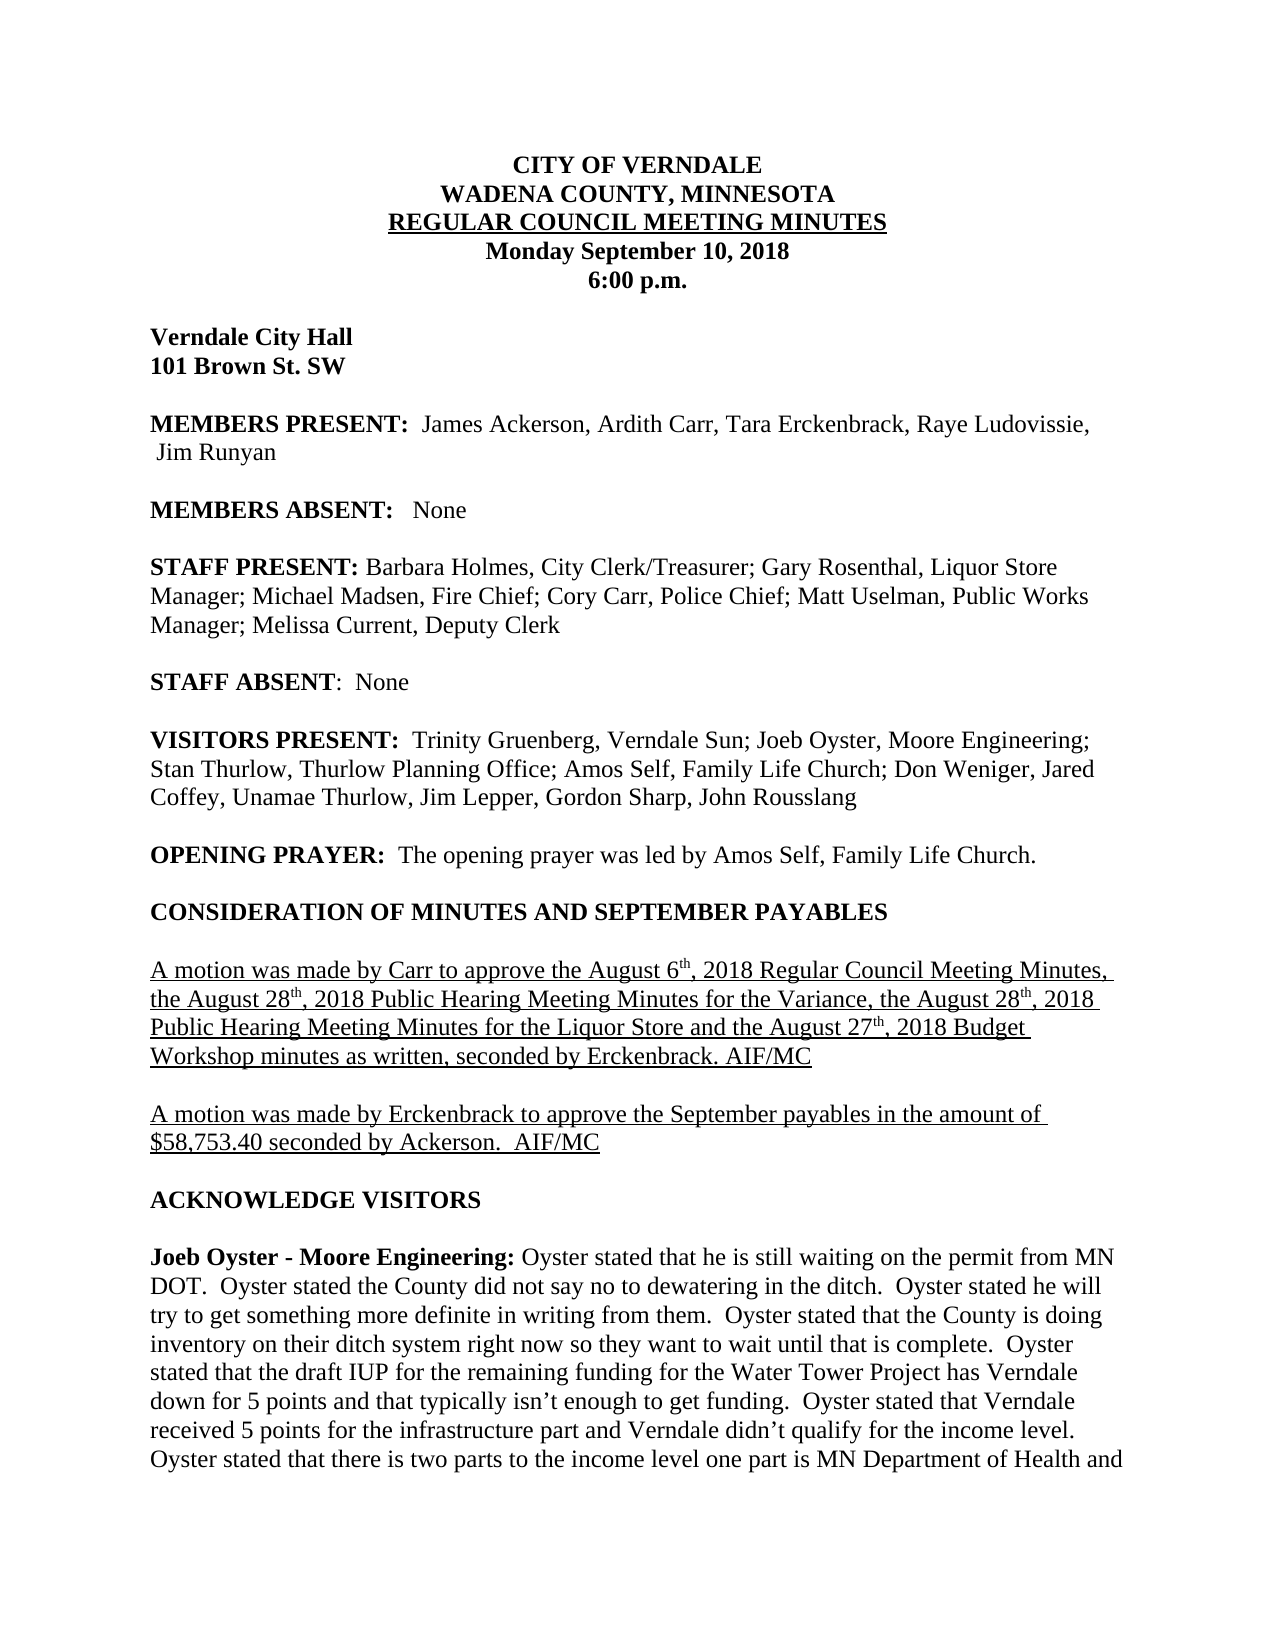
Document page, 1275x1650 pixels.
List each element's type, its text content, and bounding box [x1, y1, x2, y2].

text CITY OF VERNDALE [150, 150, 1125, 179]
text REGULAR COUNCIL MEETING MINUTES [150, 207, 1125, 236]
text MEMBERS ABSENT: None [150, 495, 1125, 524]
text Verndale City Hall [150, 322, 1125, 351]
text MEMBERS PRESENT: James Ackerson, Ardith Carr, Tara Erckenbrack, Raye Ludovissie, [150, 409, 1125, 437]
text VISITORS PRESENT: Trinity Gruenberg, Verndale Sun; Joeb Oyster, Moore Engineering; Stan Thurlow, Thurlow Planning Office; Amos Self, Family Life Church; Don Weniger, Jared Coffey, Unamae Thurlow, Jim Lepper, Gordon Sharp, John Rousslang [150, 725, 1125, 811]
text A motion was made by Erckenbrack to approve the September payables in the amount of $58,753.40 seconded by Ackerson. AIF/MC [150, 1099, 1125, 1156]
text CONSIDERATION OF MINUTES AND SEPTEMBER PAYABLES [150, 897, 1125, 926]
text WADENA COUNTY, MINNESOTA [150, 179, 1125, 207]
text STAFF PRESENT: Barbara Holmes, City Clerk/Treasurer; Gary Rosenthal, Liquor Store Manager; Michael Madsen, Fire Chief; Cory Carr, Police Chief; Matt Uselman, Public Works Manager; Melissa Current, Deputy Clerk [150, 552, 1125, 639]
text Monday September 10, 2018 [150, 236, 1125, 265]
text 6:00 p.m. [150, 265, 1125, 294]
text A motion was made by Carr to approve the August 6th, 2018 Regular Council Meeting Minutes, the August 28th, 2018 Public Hearing Meeting Minutes for the Variance, the August 28th, 2018 Public Hearing Meeting Minutes for the Liquor Store and the August 27th, 2018 Budget Workshop minutes as written, seconded by Erckenbrack. AIF/MC [150, 955, 1125, 1070]
text Jim Runyan [150, 437, 1125, 466]
text 101 Brown St. SW [150, 351, 1125, 380]
text ACKNOWLEDGE VISITORS [150, 1185, 1125, 1214]
text STAFF ABSENT: None [150, 667, 1125, 696]
text Joeb Oyster - Moore Engineering: Oyster stated that he is still waiting on the permit from MN DOT. Oyster stated the County did not say no to dewatering in the ditch. Oyster stated he will try to get something more definite in writing from them. Oyster stated that the County is doing inventory on their ditch system right now so they want to wait until that is complete. Oyster stated that the draft IUP for the remaining funding for the Water Tower Project has Verndale down for 5 points and that typically isn’t enough to get funding. Oyster stated that Verndale received 5 points for the infrastructure part and Verndale didn’t qualify for the income level. Oyster stated that there is two parts to the income level one part is MN Department of Health and [150, 1242, 1125, 1472]
text OPENING PRAYER: The opening prayer was led by Amos Self, Family Life Church. [150, 840, 1125, 869]
